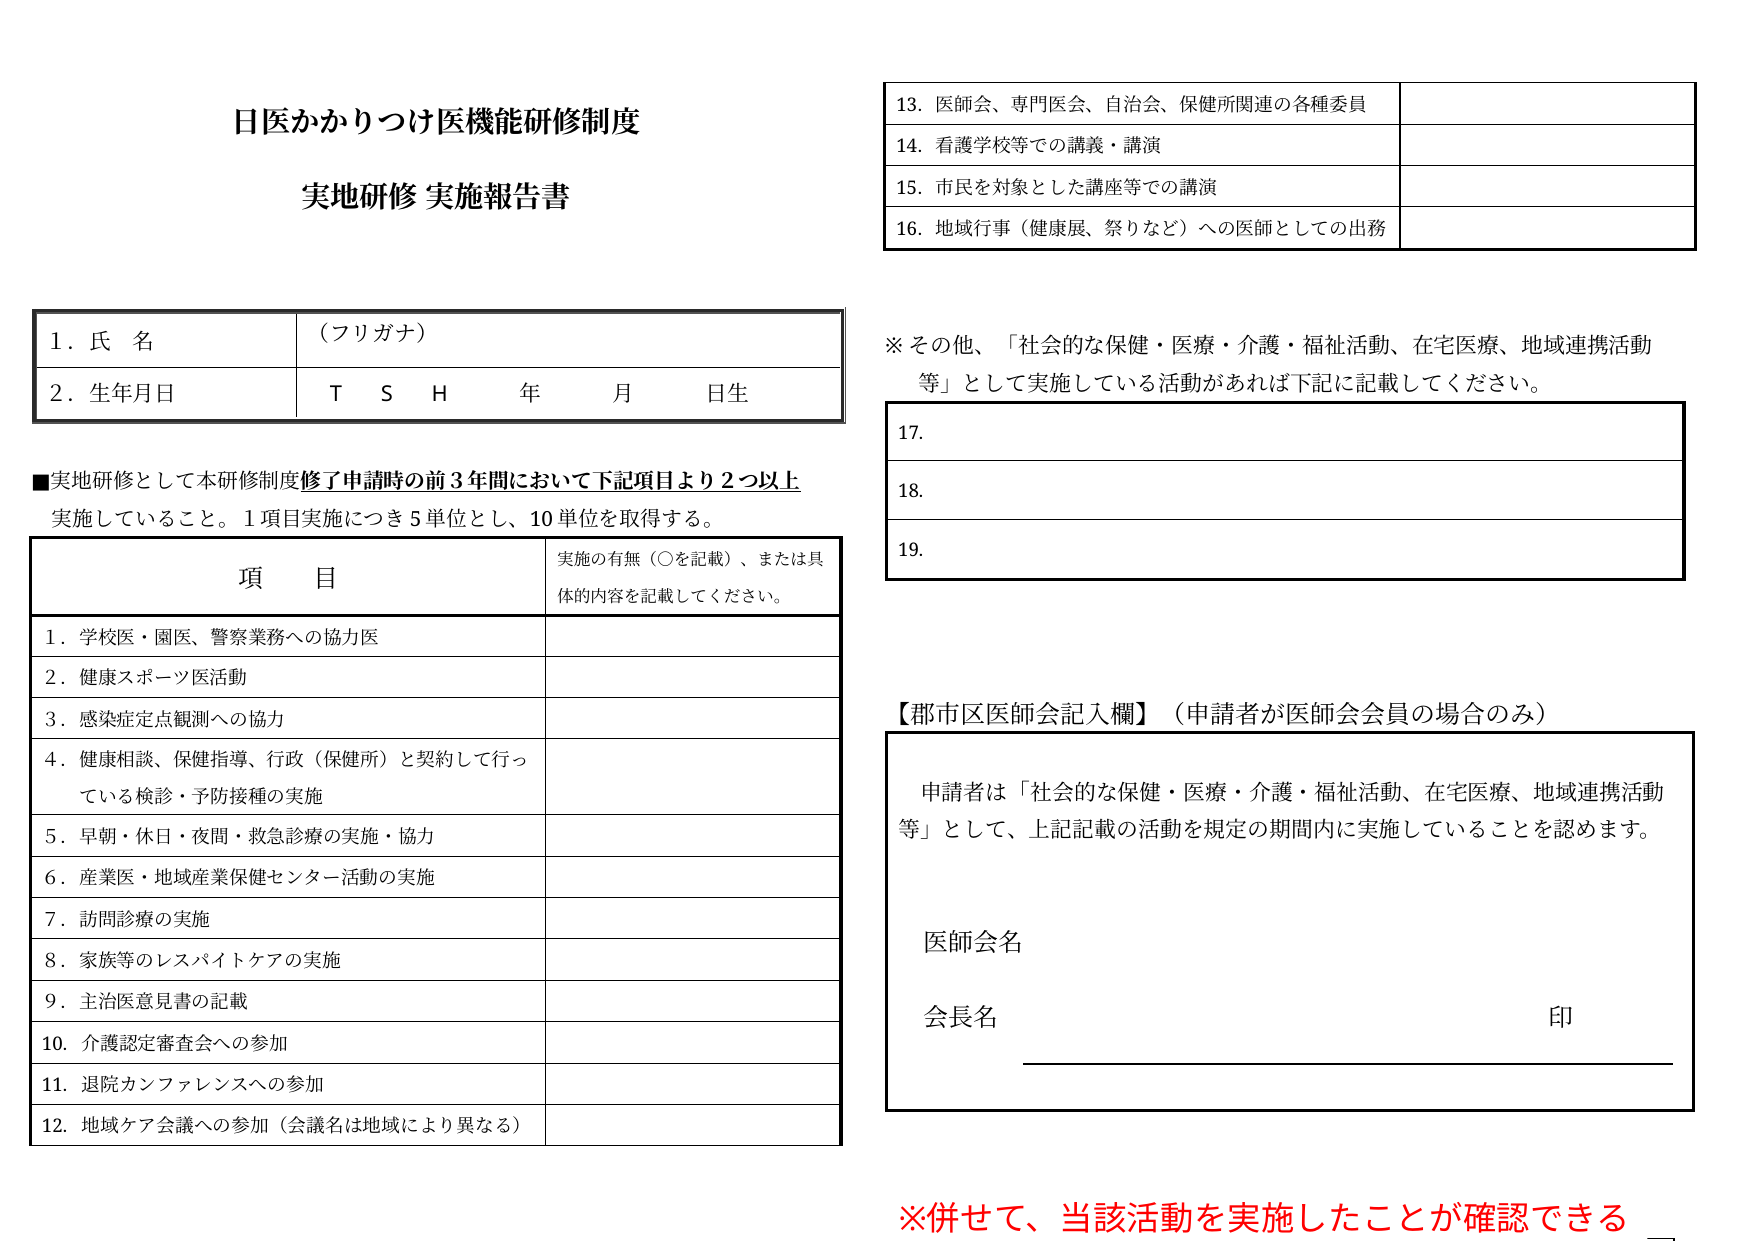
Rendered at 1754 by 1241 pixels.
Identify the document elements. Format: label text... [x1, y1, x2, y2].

text 日医かかりつけ医機能研修制度 [31, 82, 841, 157]
table_cell 13．医師会、専門医会、自治会、保健所関連の各種委員 [886, 83, 1399, 123]
table_header （フリガナ） [297, 314, 840, 367]
table_cell [546, 739, 839, 814]
table_cell ９．主治医意見書の記載 [32, 981, 545, 1021]
table_cell [546, 857, 839, 897]
table_cell [1401, 83, 1694, 123]
table_cell 10．介護認定審査会への参加 [32, 1022, 545, 1062]
table_cell 18． [888, 461, 1682, 519]
table_cell ８．家族等のレスパイトケアの実施 [32, 939, 545, 980]
table_cell １．学校医・園医、警察業務への協力医 [32, 617, 545, 656]
table_cell [1401, 125, 1694, 165]
table_cell [1401, 166, 1694, 206]
table_cell [546, 1022, 839, 1062]
table_cell ２．健康スポーツ医活動 [32, 657, 545, 697]
text 【郡市区医師会記入欄】（申請者が医師会会員の場合のみ） [885, 693, 1695, 731]
table_cell 15．市民を対象とした講座等での講演 [886, 166, 1399, 206]
table_cell [546, 657, 839, 697]
table_cell 12．地域ケア会議への参加（会議名は地域により異なる） [32, 1105, 545, 1145]
table_cell [546, 815, 839, 856]
table_cell ２．生年月日 [37, 368, 296, 417]
table_cell ６．産業医・地域産業保健センター活動の実施 [32, 857, 545, 897]
table_cell 14．看護学校等での講義・講演 [886, 125, 1399, 165]
table_header 申請者は「社会的な保健・医療・介護・福祉活動、在宅医療、地域連携活動等」として、上記記載の活動を規定の期間内に実施していることを認めます。 医師会名 会長名 印 [888, 734, 1692, 1109]
table_cell 16．地域行事（健康展、祭りなど）への医師としての出務 [886, 207, 1399, 248]
table_cell [546, 698, 839, 738]
table_header 項 目 [32, 539, 545, 614]
table_cell [546, 1064, 839, 1104]
table_cell [546, 898, 839, 938]
table_cell ５．早朝・休日・夜間・救急診療の実施・協力 [32, 815, 545, 856]
table_cell ４．健康相談、保健指導、行政（保健所）と契約して行っている検診・予防接種の実施 [32, 739, 545, 814]
table_cell [1401, 207, 1694, 248]
text 実地研修 実施報告書 [31, 157, 841, 232]
table_cell [546, 617, 839, 656]
table_cell T S H 年 月 日生 [297, 368, 840, 417]
table_header １．氏 名 [37, 314, 296, 367]
table_cell [546, 981, 839, 1021]
table_cell ３．感染症定点観測への協力 [32, 698, 545, 738]
table_cell [546, 1105, 839, 1145]
table_cell ７．訪問診療の実施 [32, 898, 545, 938]
table_cell 11．退院カンファレンスへの参加 [32, 1064, 545, 1104]
table_header 17． [888, 404, 1682, 460]
text ■実地研修として本研修制度修了申請時の前３年間において下記項目より２つ以上 [31, 461, 841, 498]
table_header 実施の有無（○を記載）、または具体的内容を記載してください。 [546, 539, 839, 614]
text 実施していること。１項目実施につき5単位とし、10単位を取得する。 [31, 498, 841, 536]
table_cell [546, 939, 839, 980]
text ※ その他、「社会的な保健・医療・介護・福祉活動、在宅医療、地域連携活動等」として実施している活動があれば下記に記載してください。 [885, 326, 1695, 401]
table_cell 19． [888, 520, 1682, 578]
